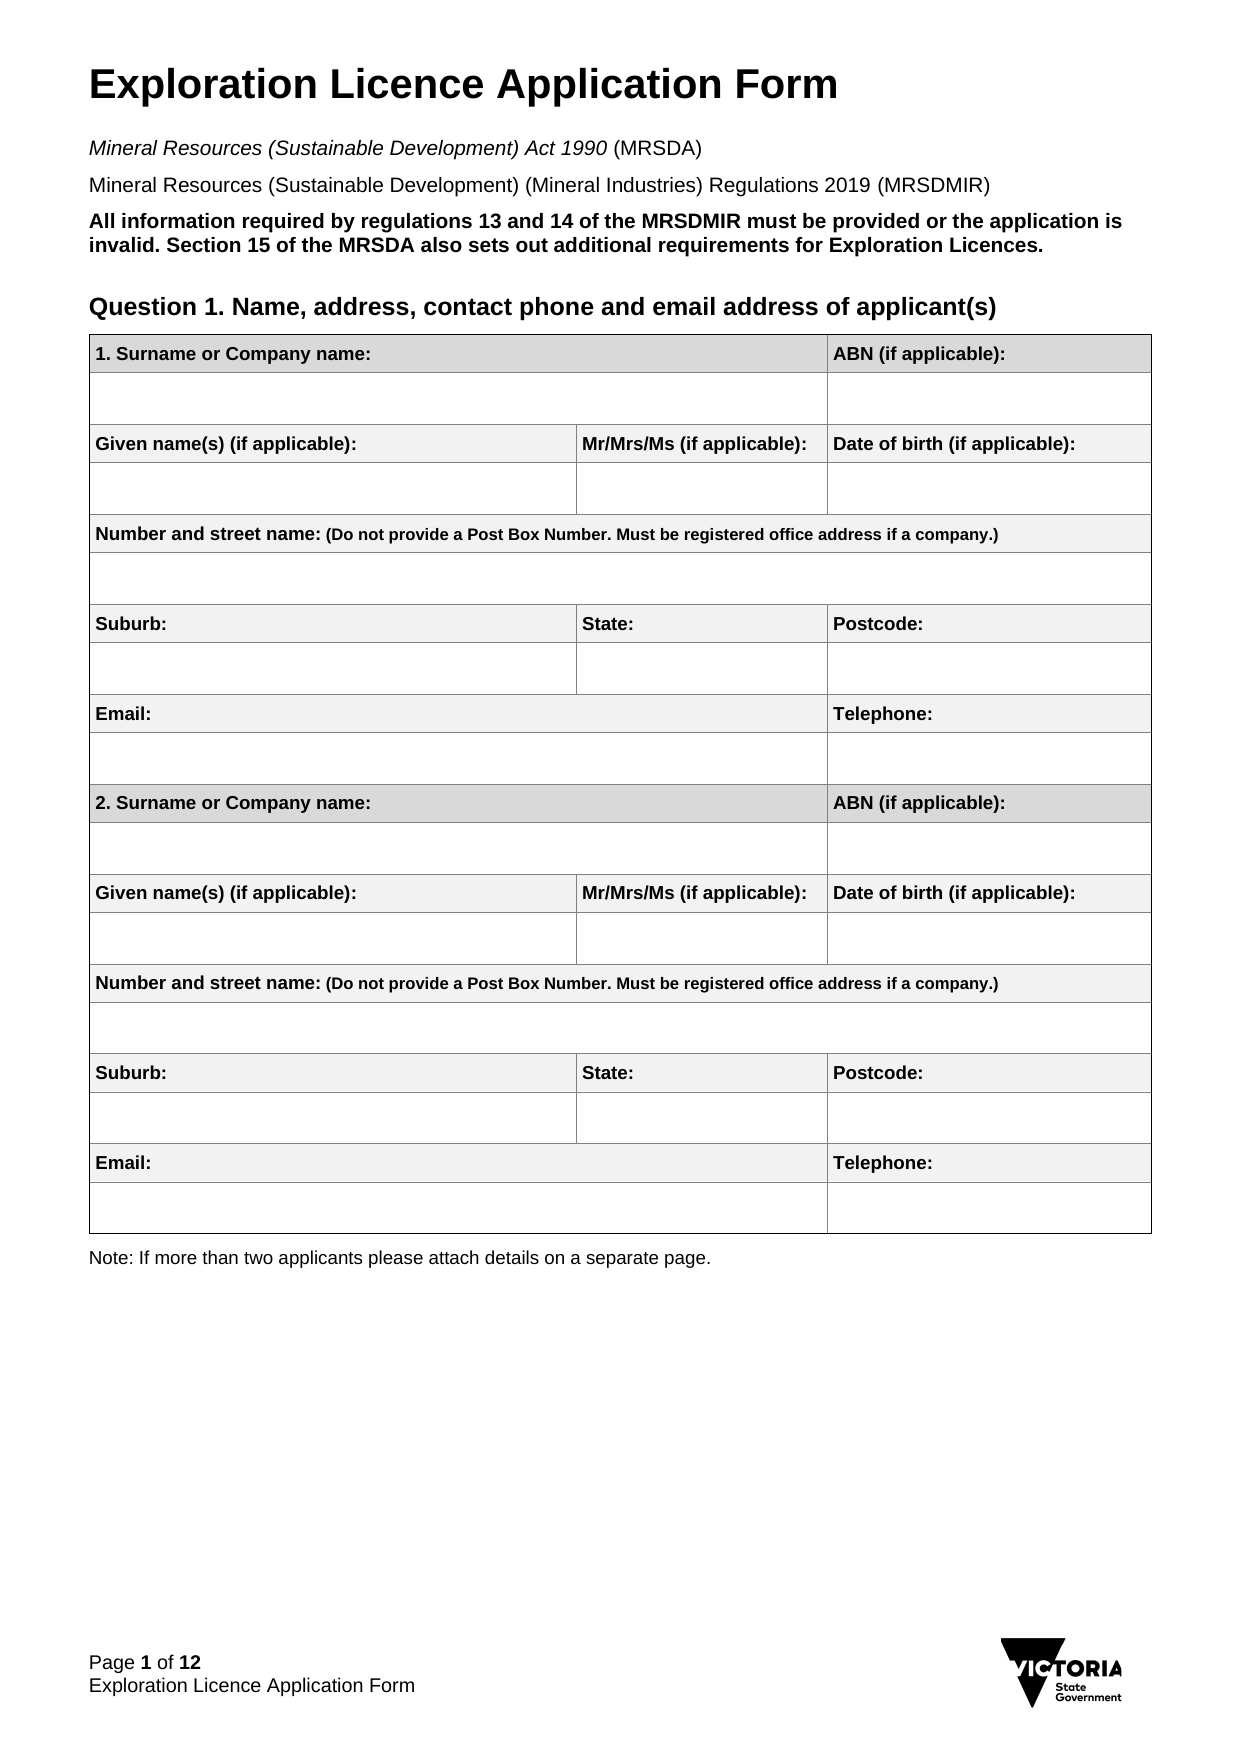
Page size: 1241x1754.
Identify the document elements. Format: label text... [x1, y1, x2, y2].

table_cell [90, 373, 827, 424]
table_cell 2. Surname or Company name: [90, 785, 827, 822]
text All information required by regulations 13 and 14 of the MRSDMIR must be provided or the application is invalid. Section 15 of the MRSDA also sets out additional requirements for Exploration Licences. [89, 209, 1152, 257]
table_cell Suburb: [90, 605, 576, 642]
table_cell Postcode: [828, 605, 1151, 642]
table_cell Mr/Mrs/Ms (if applicable): [577, 875, 827, 912]
table_cell [577, 463, 827, 514]
table_cell [90, 1093, 576, 1143]
table_cell State: [577, 1054, 827, 1091]
table_cell [828, 823, 1151, 873]
table_cell Telephone: [828, 1144, 1151, 1181]
table_cell [90, 913, 576, 963]
table_cell Date of birth (if applicable): [828, 875, 1151, 912]
table_cell Given name(s) (if applicable): [90, 425, 576, 462]
table_cell [90, 1003, 1151, 1053]
table_cell [828, 463, 1151, 514]
table_cell [828, 373, 1151, 424]
table_cell Email: [90, 1144, 827, 1181]
table_cell [90, 1183, 827, 1233]
table_cell [90, 733, 827, 784]
table_cell [828, 733, 1151, 784]
text Mineral Resources (Sustainable Development) Act 1990 (MRSDA) [89, 136, 1152, 160]
table_header ABN (if applicable): [828, 335, 1151, 372]
table_cell [90, 823, 827, 873]
table_cell [577, 643, 827, 694]
table_cell Telephone: [828, 695, 1151, 732]
table_cell Number and street name: (Do not provide a Post Box Number. Must be registered office address if a company.) [90, 515, 1151, 552]
table_cell [577, 913, 827, 963]
table_cell Mr/Mrs/Ms (if applicable): [577, 425, 827, 462]
text Note: If more than two applicants please attach details on a separate page. [89, 1247, 1152, 1268]
text Mineral Resources (Sustainable Development) (Mineral Industries) Regulations 2019 (MRSDMIR) [89, 173, 1152, 197]
table_cell Date of birth (if applicable): [828, 425, 1151, 462]
table_cell Suburb: [90, 1054, 576, 1091]
subtitle Exploration Licence Application Form [89, 59, 1152, 107]
table_cell [90, 643, 576, 694]
table_cell Email: [90, 695, 827, 732]
table_cell [828, 1183, 1151, 1233]
table_cell [828, 913, 1151, 963]
table_cell Given name(s) (if applicable): [90, 875, 576, 912]
subtitle Question 1. Name, address, contact phone and email address of applicant(s) [89, 292, 1152, 321]
table_cell [90, 463, 576, 514]
table_cell [577, 1093, 827, 1143]
table_cell [90, 553, 1151, 604]
table_cell [828, 1093, 1151, 1143]
table_header 1. Surname or Company name: [90, 335, 827, 372]
table_cell ABN (if applicable): [828, 785, 1151, 822]
table_cell State: [577, 605, 827, 642]
table_cell Postcode: [828, 1054, 1151, 1091]
table_cell [828, 643, 1151, 694]
table_cell Number and street name: (Do not provide a Post Box Number. Must be registered office address if a company.) [90, 965, 1151, 1002]
